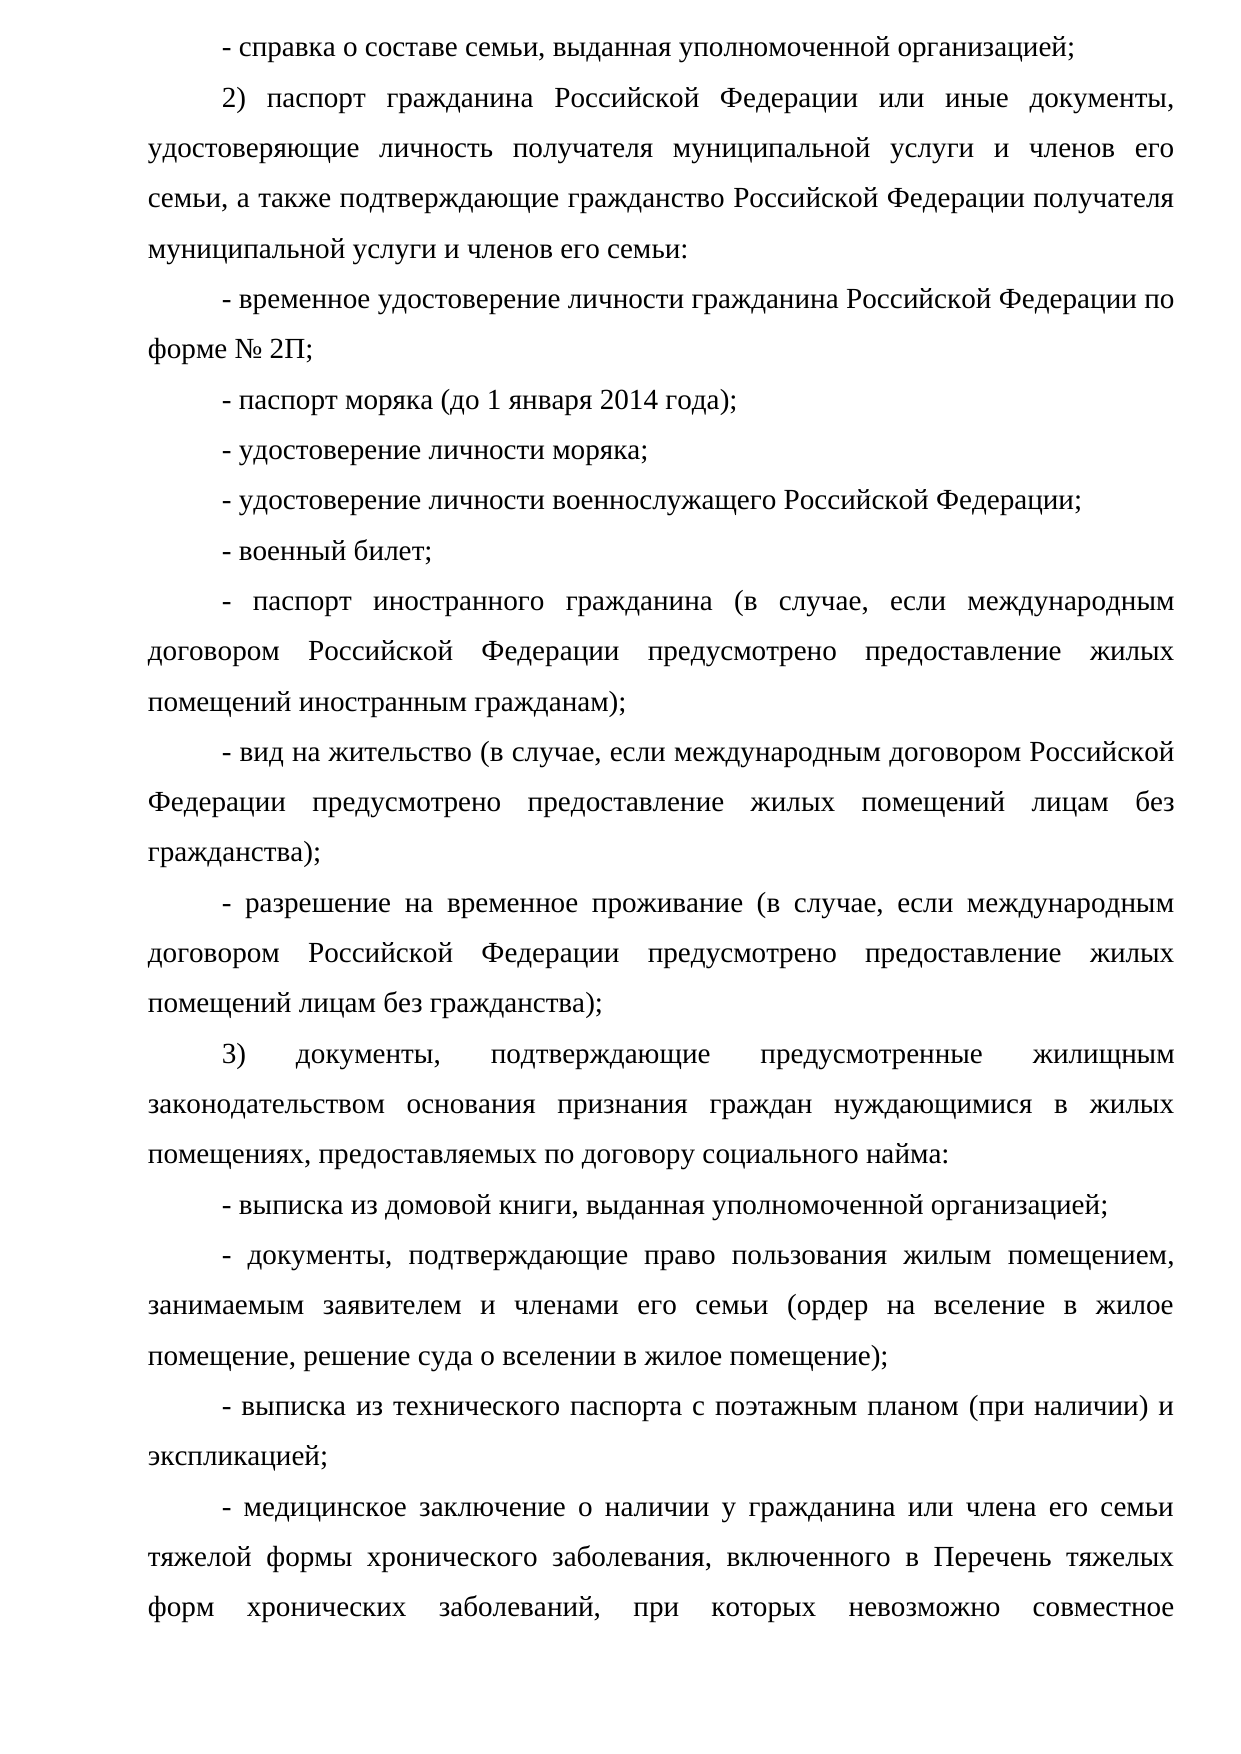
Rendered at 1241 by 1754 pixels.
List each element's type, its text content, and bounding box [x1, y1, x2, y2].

text - справка о составе семьи, выданная уполномоченной организацией; [148, 29, 1175, 63]
text - разрешение на временное проживание (в случае, если международным договором Российской Федерации предусмотрено предоставление жилых помещений лицам без гражданства); [148, 885, 1175, 1019]
text - паспорт моряка (до 1 января 2014 года); [148, 382, 1175, 415]
text - удостоверение личности моряка; [148, 432, 1175, 466]
text - паспорт иностранного гражданина (в случае, если международным договором Российской Федерации предусмотрено предоставление жилых помещений иностранным гражданам); [148, 583, 1175, 717]
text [148, 1489, 1175, 1623]
text - документы, подтверждающие право пользования жилым помещением, занимаемым заявителем и членами его семьи (ордер на вселение в жилое помещение, решение суда о вселении в жилое помещение); [148, 1237, 1175, 1371]
text 3) документы, подтверждающие предусмотренные жилищным законодательством основания признания граждан нуждающимися в жилых помещениях, предоставляемых по договору социального найма: [148, 1036, 1175, 1170]
text - вид на жительство (в случае, если международным договором Российской Федерации предусмотрено предоставление жилых помещений лицам без гражданства); [148, 734, 1175, 868]
text - удостоверение личности военнослужащего Российской Федерации; [148, 482, 1175, 516]
text - временное удостоверение личности гражданина Российской Федерации по форме № 2П; [148, 281, 1175, 365]
text - выписка из домовой книги, выданная уполномоченной организацией; [148, 1187, 1175, 1220]
text 2) паспорт гражданина Российской Федерации или иные документы, удостоверяющие личность получателя муниципальной услуги и членов его семьи, а также подтверждающие гражданство Российской Федерации получателя муниципальной услуги и членов его семьи: [148, 80, 1175, 264]
text - выписка из технического паспорта с поэтажным планом (при наличии) и экспликацией; [148, 1388, 1175, 1472]
text - военный билет; [148, 533, 1175, 566]
